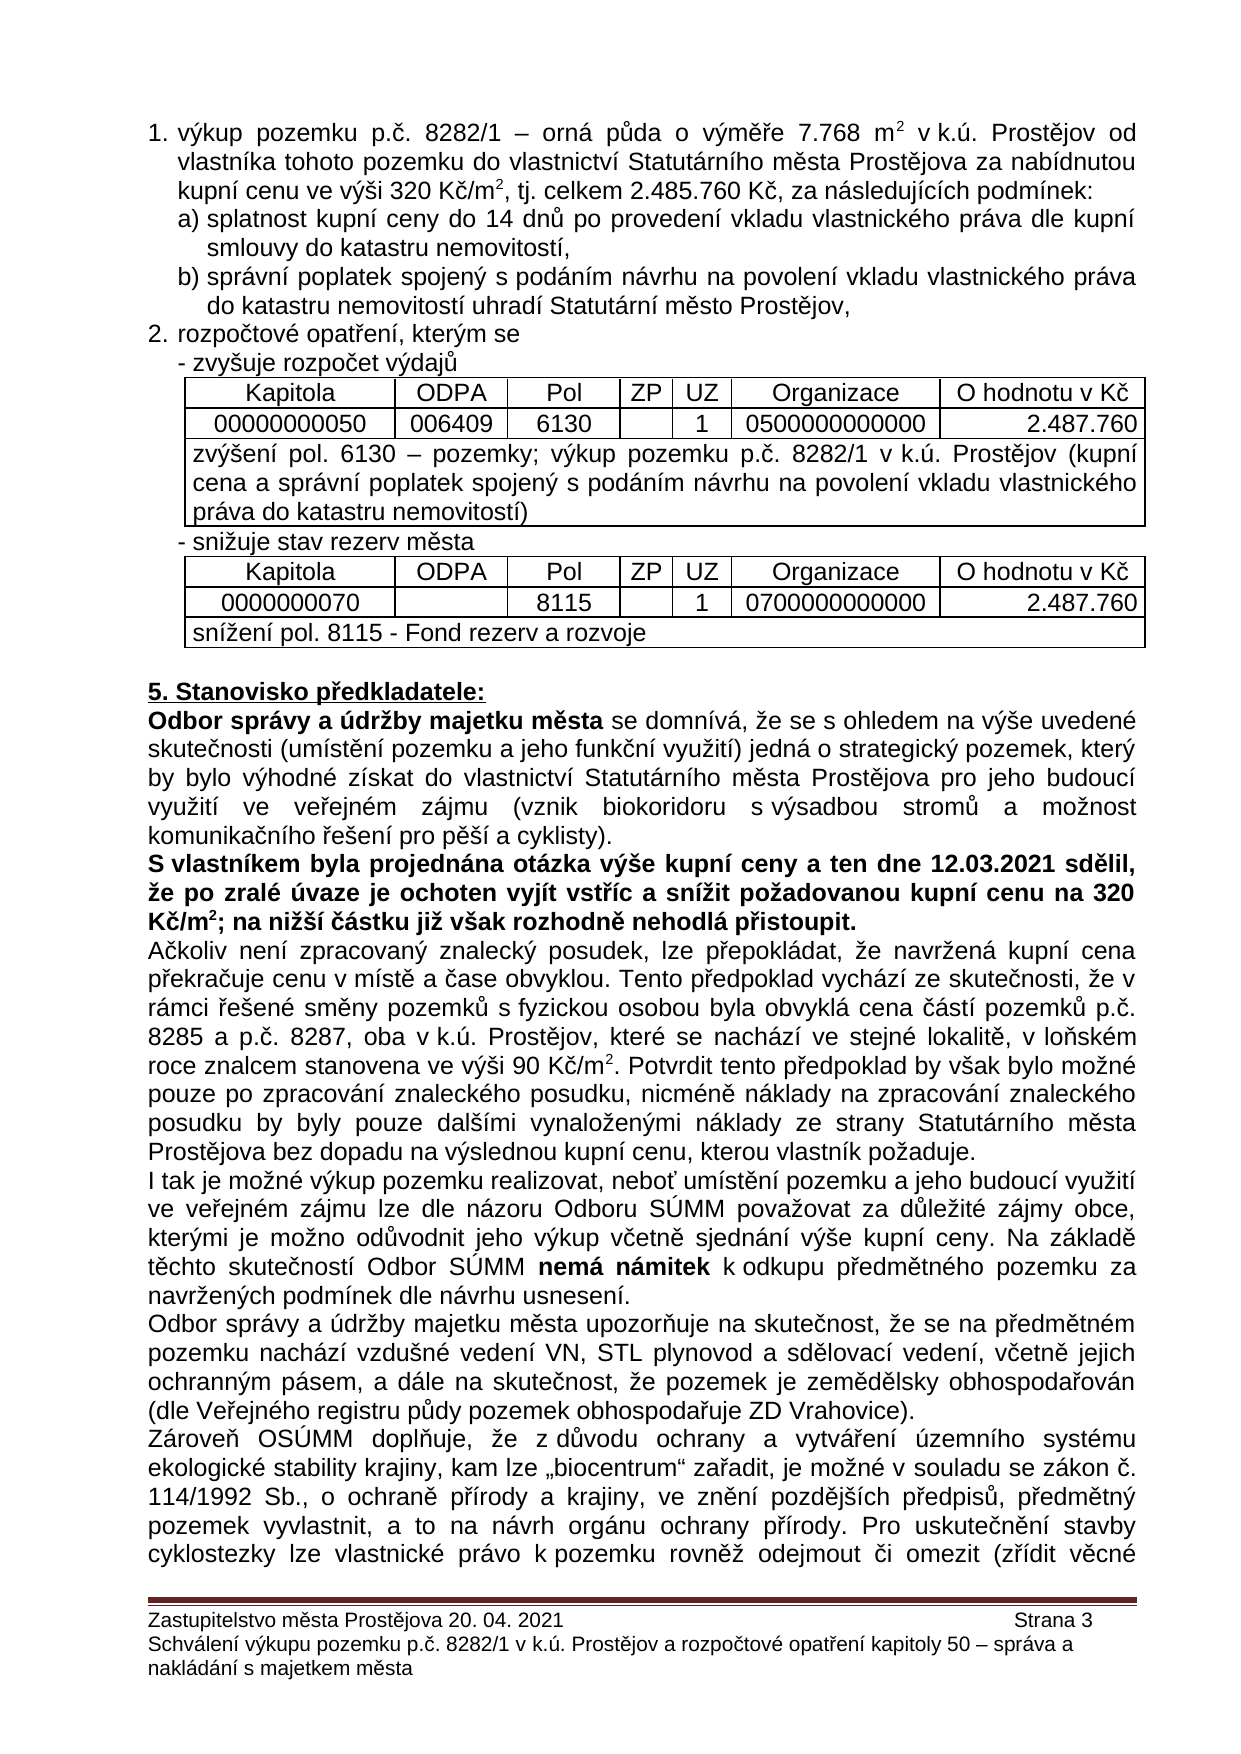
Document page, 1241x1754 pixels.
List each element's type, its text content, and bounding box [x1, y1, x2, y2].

text Odbor správy a údržby majetku města upozorňuje na skutečnost, že se na předmětném pozemku nachází vzdušné vedení VN, STL plynovod a sdělovací vedení, včetně jejich ochranným pásem, a dále na skutečnost, že pozemek je zemědělsky obhospodařován (dle Veřejného registru půdy pozemek obhospodařuje ZD Vrahovice). [148, 1309, 1137, 1424]
table_header O hodnotu v Kč [941, 557, 1144, 586]
list rozpočtové opatření, kterým se [148, 319, 1137, 348]
table_header UZ [673, 557, 731, 586]
table_header ZP [621, 557, 672, 586]
text Ačkoliv není zpracovaný znalecký posudek, lze přepokládat, že navržená kupní cena překračuje cenu v místě a čase obvyklou. Tento předpoklad vychází ze skutečnosti, že v rámci řešené směny pozemků s fyzickou osobou byla obvyklá cena částí pozemků p.č. 8285 a p.č. 8287, oba v k.ú. Prostějov, které se nachází ve stejné lokalitě, v loňském roce znalcem stanovena ve výši 90 Kč/m2. Potvrdit tento předpoklad by však bylo možné pouze po zpracování znaleckého posudku, nicméně náklady na zpracování znaleckého posudku by byly pouze dalšími vynaloženými náklady ze strany Statutárního města Prostějova bez dopadu na výslednou kupní cenu, kterou vlastník požaduje. [148, 936, 1137, 1166]
table_cell 8115 [508, 588, 619, 616]
table_header Pol [508, 557, 619, 586]
table_header Organizace [732, 378, 940, 407]
list výkup pozemku p.č. 8282/1 – orná půda o výměře 7.768 m2 v k.ú. Prostějov od vlastníka tohoto pozemku do vlastnictví Statutárního města Prostějova za nabídnutou kupní cenu ve výši 320 Kč/m2, tj. celkem 2.485.760 Kč, za následujících podmínek: [148, 118, 1137, 204]
table_header O hodnotu v Kč [941, 378, 1144, 407]
text - zvyšuje rozpočet výdajů [148, 348, 1137, 377]
table_cell 1 [673, 588, 731, 616]
table_cell 0000000070 [186, 588, 394, 616]
text Odbor správy a údržby majetku města se domnívá, že se s ohledem na výše uvedené skutečnosti (umístění pozemku a jeho funkční využití) jedná o strategický pozemek, který by bylo výhodné získat do vlastnictví Statutárního města Prostějova pro jeho budoucí využití ve veřejném zájmu (vznik biokoridoru s výsadbou stromů a možnost komunikačního řešení pro pěší a cyklisty). [148, 706, 1137, 849]
table_cell 0700000000000 [732, 588, 939, 616]
text - snižuje stav rezerv města [148, 527, 1137, 556]
table_header ODPA [396, 557, 507, 586]
table_cell 6130 [508, 409, 619, 437]
text S vlastníkem byla projednána otázka výše kupní ceny a ten dne 12.03.2021 sdělil, že po zralé úvaze je ochoten vyjít vstříc a snížit požadovanou kupní cenu na 320 Kč/m2; na nižší částku již však rozhodně nehodlá přistoupit. [148, 849, 1137, 936]
table_cell [396, 588, 507, 616]
table_cell 1 [673, 409, 731, 437]
table_cell [621, 409, 672, 437]
table_cell 2.487.760 [941, 409, 1144, 437]
table_header ODPA [396, 378, 507, 407]
table_header UZ [673, 378, 731, 407]
table_cell zvýšení pol. 6130 – pozemky; výkup pozemku p.č. 8282/1 v k.ú. Prostějov (kupní cena a správní poplatek spojený s podáním návrhu na povolení vkladu vlastnického práva do katastru nemovitostí) [186, 439, 1144, 525]
table_header Pol [508, 378, 620, 407]
table_cell 006409 [396, 409, 507, 437]
text 5. Stanovisko předkladatele: [148, 677, 1137, 706]
table_cell 0500000000000 [732, 409, 939, 437]
table_cell 00000000050 [186, 409, 394, 437]
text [148, 1424, 1137, 1568]
list správní poplatek spojený s podáním návrhu na povolení vkladu vlastnického práva do katastru nemovitostí uhradí Statutární město Prostějov, [177, 262, 1137, 319]
table_header ZP [621, 378, 672, 407]
list splatnost kupní ceny do 14 dnů po provedení vkladu vlastnického práva dle kupní smlouvy do katastru nemovitostí, [177, 204, 1137, 262]
table_cell snížení pol. 8115 - Fond rezerv a rozvoje [186, 618, 1144, 647]
table_header Organizace [732, 557, 939, 586]
table_cell 2.487.760 [941, 588, 1144, 616]
table_header Kapitola [186, 378, 395, 407]
table_header Kapitola [186, 557, 394, 586]
table_cell [621, 588, 672, 616]
text I tak je možné výkup pozemku realizovat, neboť umístění pozemku a jeho budoucí využití ve veřejném zájmu lze dle názoru Odboru SÚMM považovat za důležité zájmy obce, kterými je možno odůvodnit jeho výkup včetně sjednání výše kupní ceny. Na základě těchto skutečností Odbor SÚMM nemá námitek k odkupu předmětného pozemku za navržených podmínek dle návrhu usnesení. [148, 1166, 1137, 1309]
